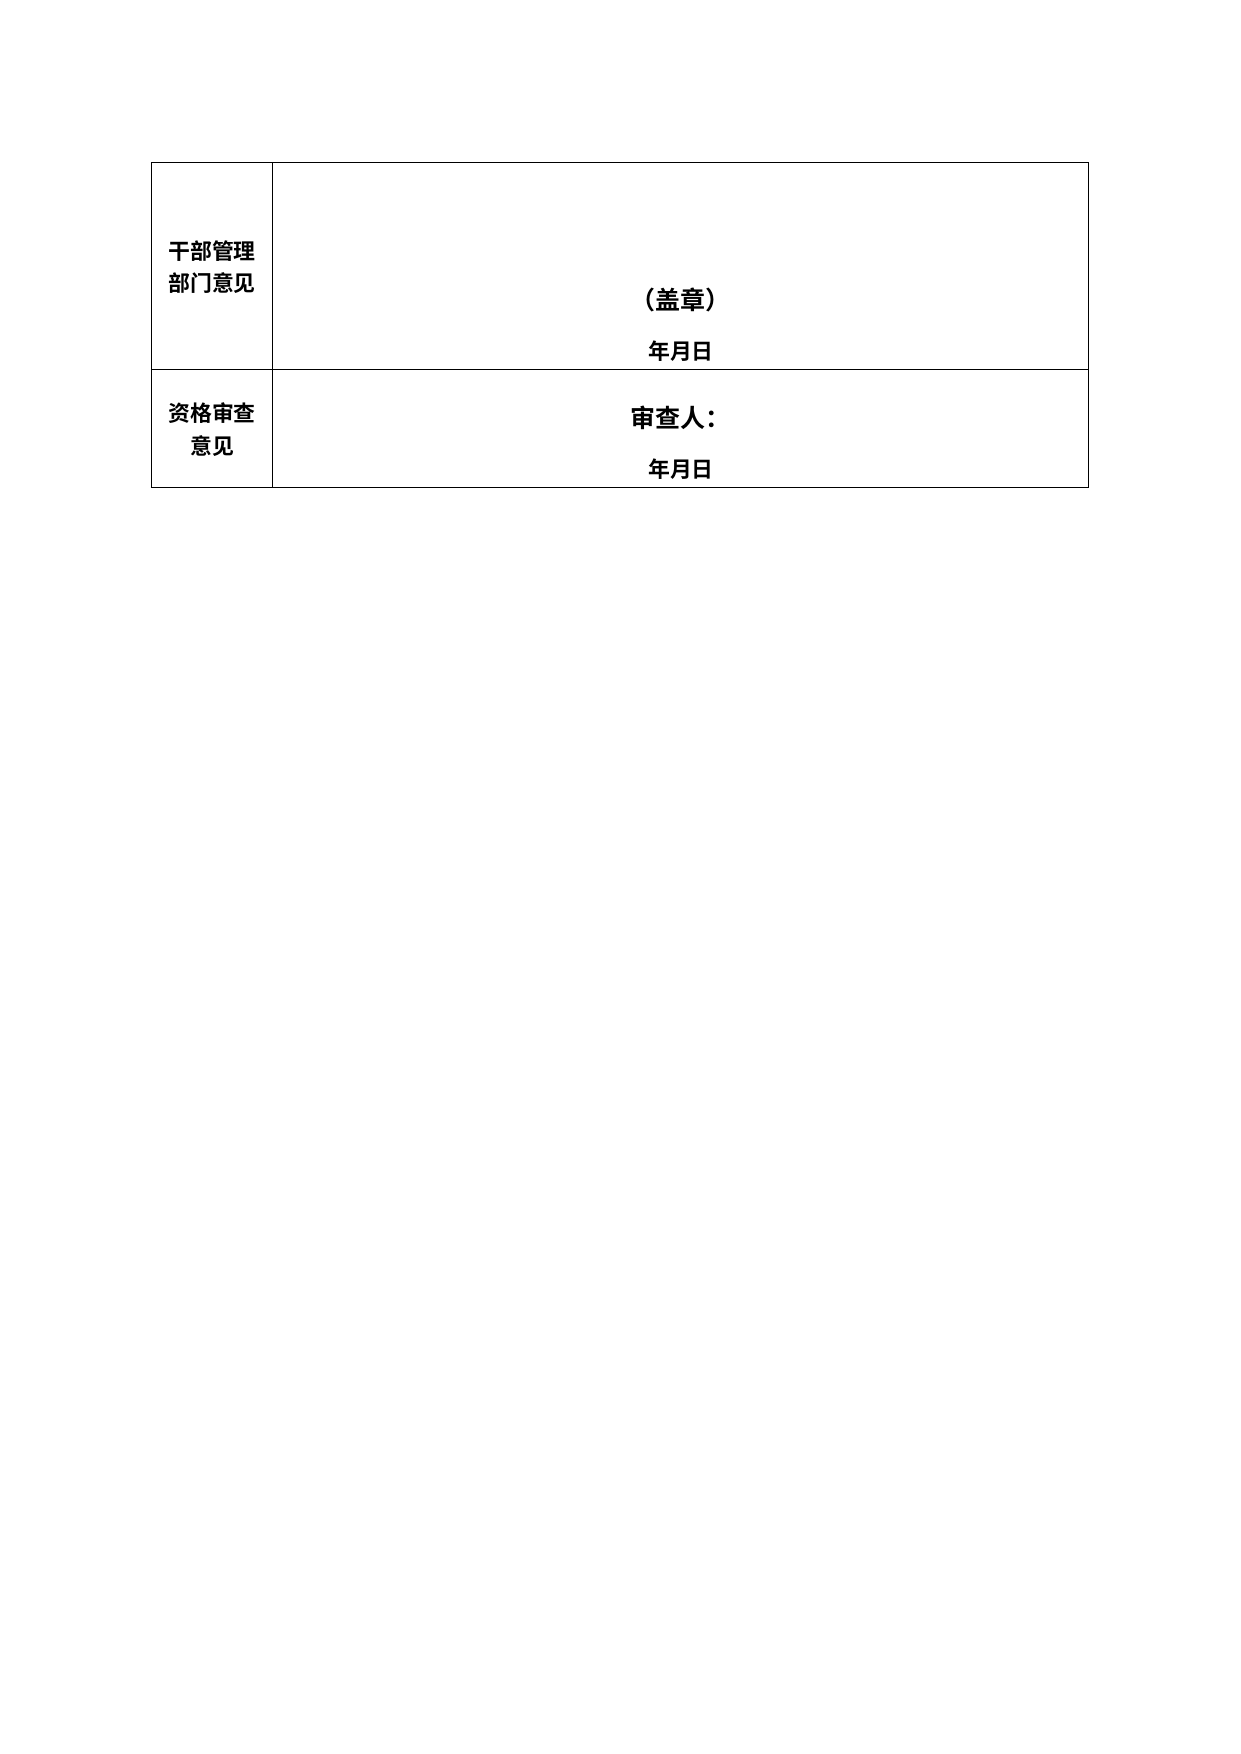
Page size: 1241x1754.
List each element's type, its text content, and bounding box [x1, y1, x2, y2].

table_cell 审查人： 年月日 [273, 370, 1088, 487]
table_cell （盖章） 年月日 [273, 163, 1088, 369]
table_cell 资格审查意见 [152, 370, 272, 487]
table_cell 干部管理部门意见 [152, 163, 272, 369]
